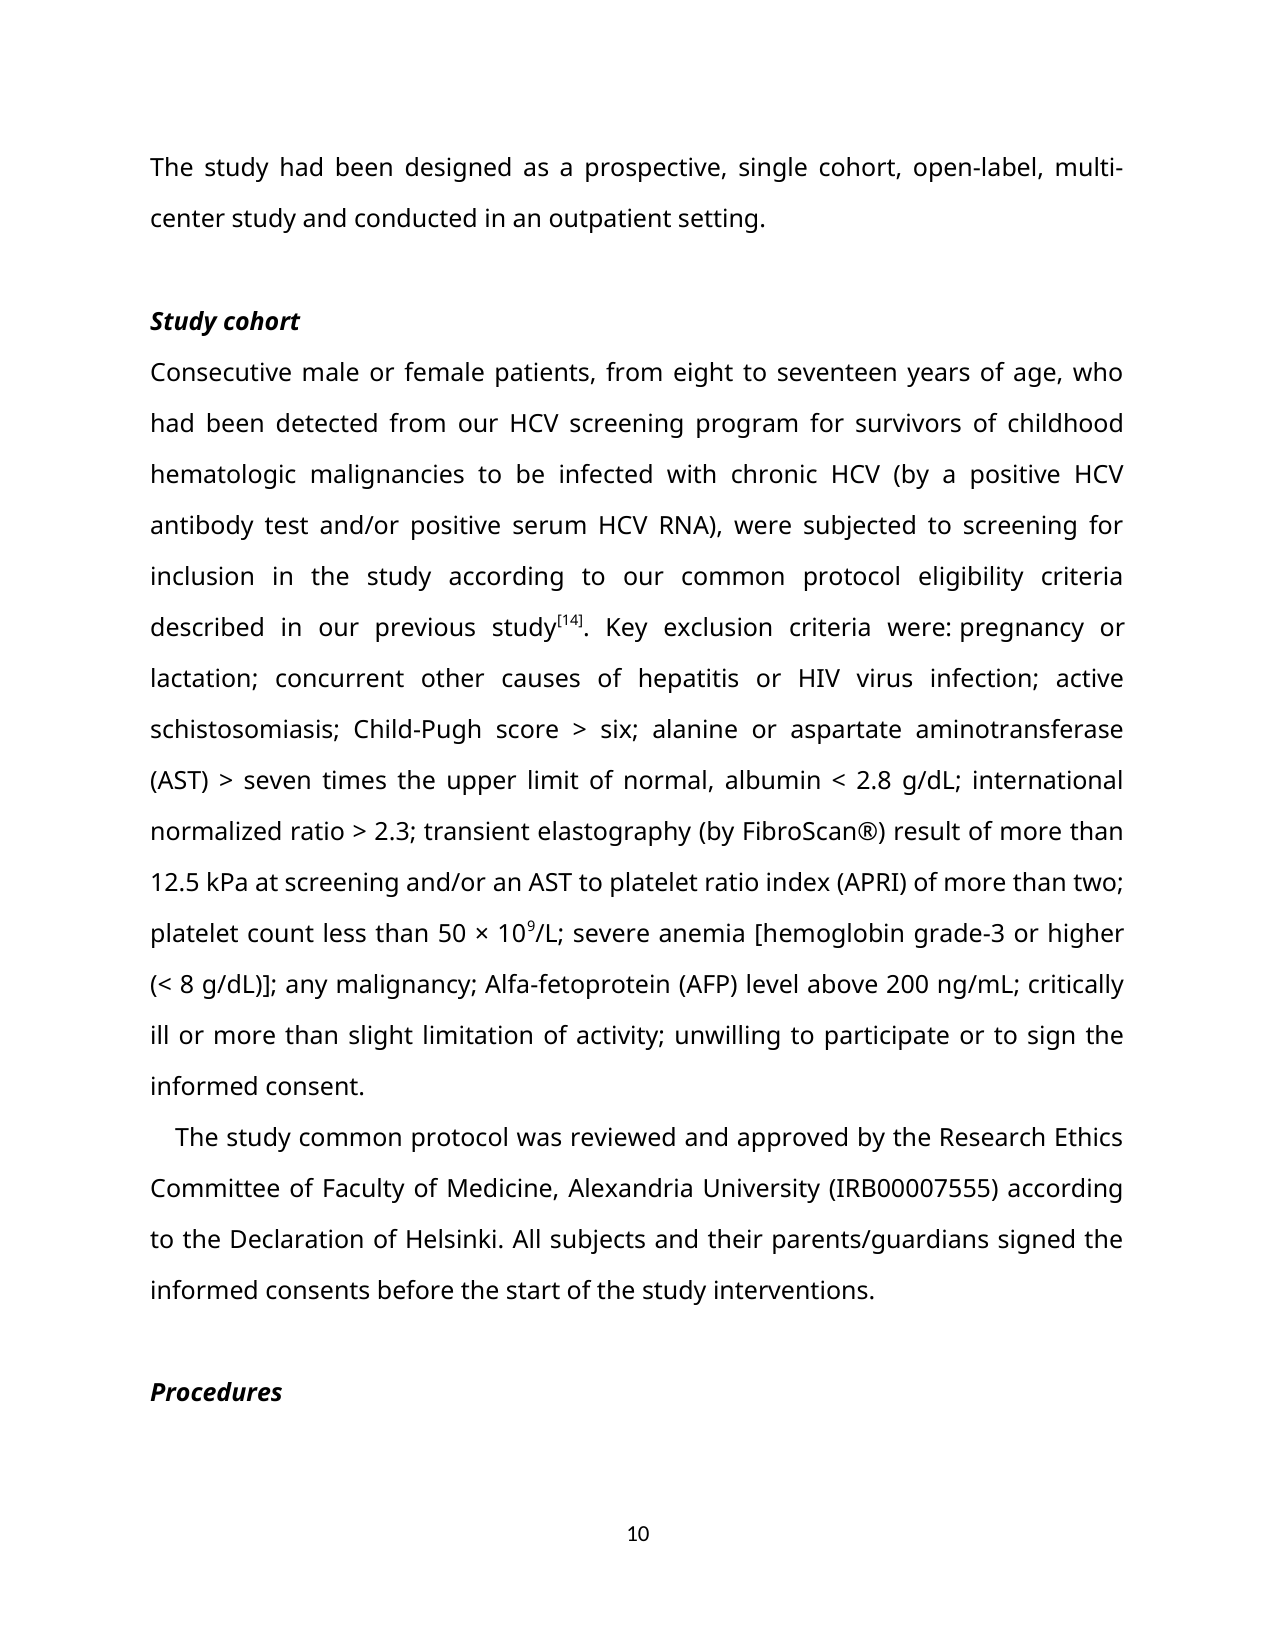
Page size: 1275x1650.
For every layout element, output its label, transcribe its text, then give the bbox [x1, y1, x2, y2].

text The study had been designed as a prospective, single cohort, open-label, multi-center study and conducted in an outpatient setting. [150, 150, 1125, 235]
text Procedures [150, 1375, 1125, 1409]
text Consecutive male or female patients, from eight to seventeen years of age, who had been detected from our HCV screening program for survivors of childhood hematologic malignancies to be infected with chronic HCV (by a positive HCV antibody test and/or positive serum HCV RNA), were subjected to screening for inclusion in the study according to our common protocol eligibility criteria described in our previous study[14]. Key exclusion criteria were: pregnancy or lactation; concurrent other causes of hepatitis or HIV virus infection; active schistosomiasis; Child-Pugh score > six; alanine or aspartate aminotransferase (AST) > seven times the upper limit of normal, albumin < 2.8 g/dL; international normalized ratio > 2.3; transient elastography (by FibroScan®) result of more than 12.5 kPa at screening and/or an AST to platelet ratio index (APRI) of more than two; platelet count less than 50 × 109/L; severe anemia [hemoglobin grade-3 or higher (< 8 g/dL)]; any malignancy; Alfa-fetoprotein (AFP) level above 200 ng/mL; critically ill or more than slight limitation of activity; unwilling to participate or to sign the informed consent. [150, 354, 1125, 1103]
text Study cohort [150, 303, 1125, 337]
text The study common protocol was reviewed and approved by the Research Ethics Committee of Faculty of Medicine, Alexandria University (IRB00007555) according to the Declaration of Helsinki. All subjects and their parents/guardians signed the informed consents before the start of the study interventions. [150, 1120, 1125, 1307]
